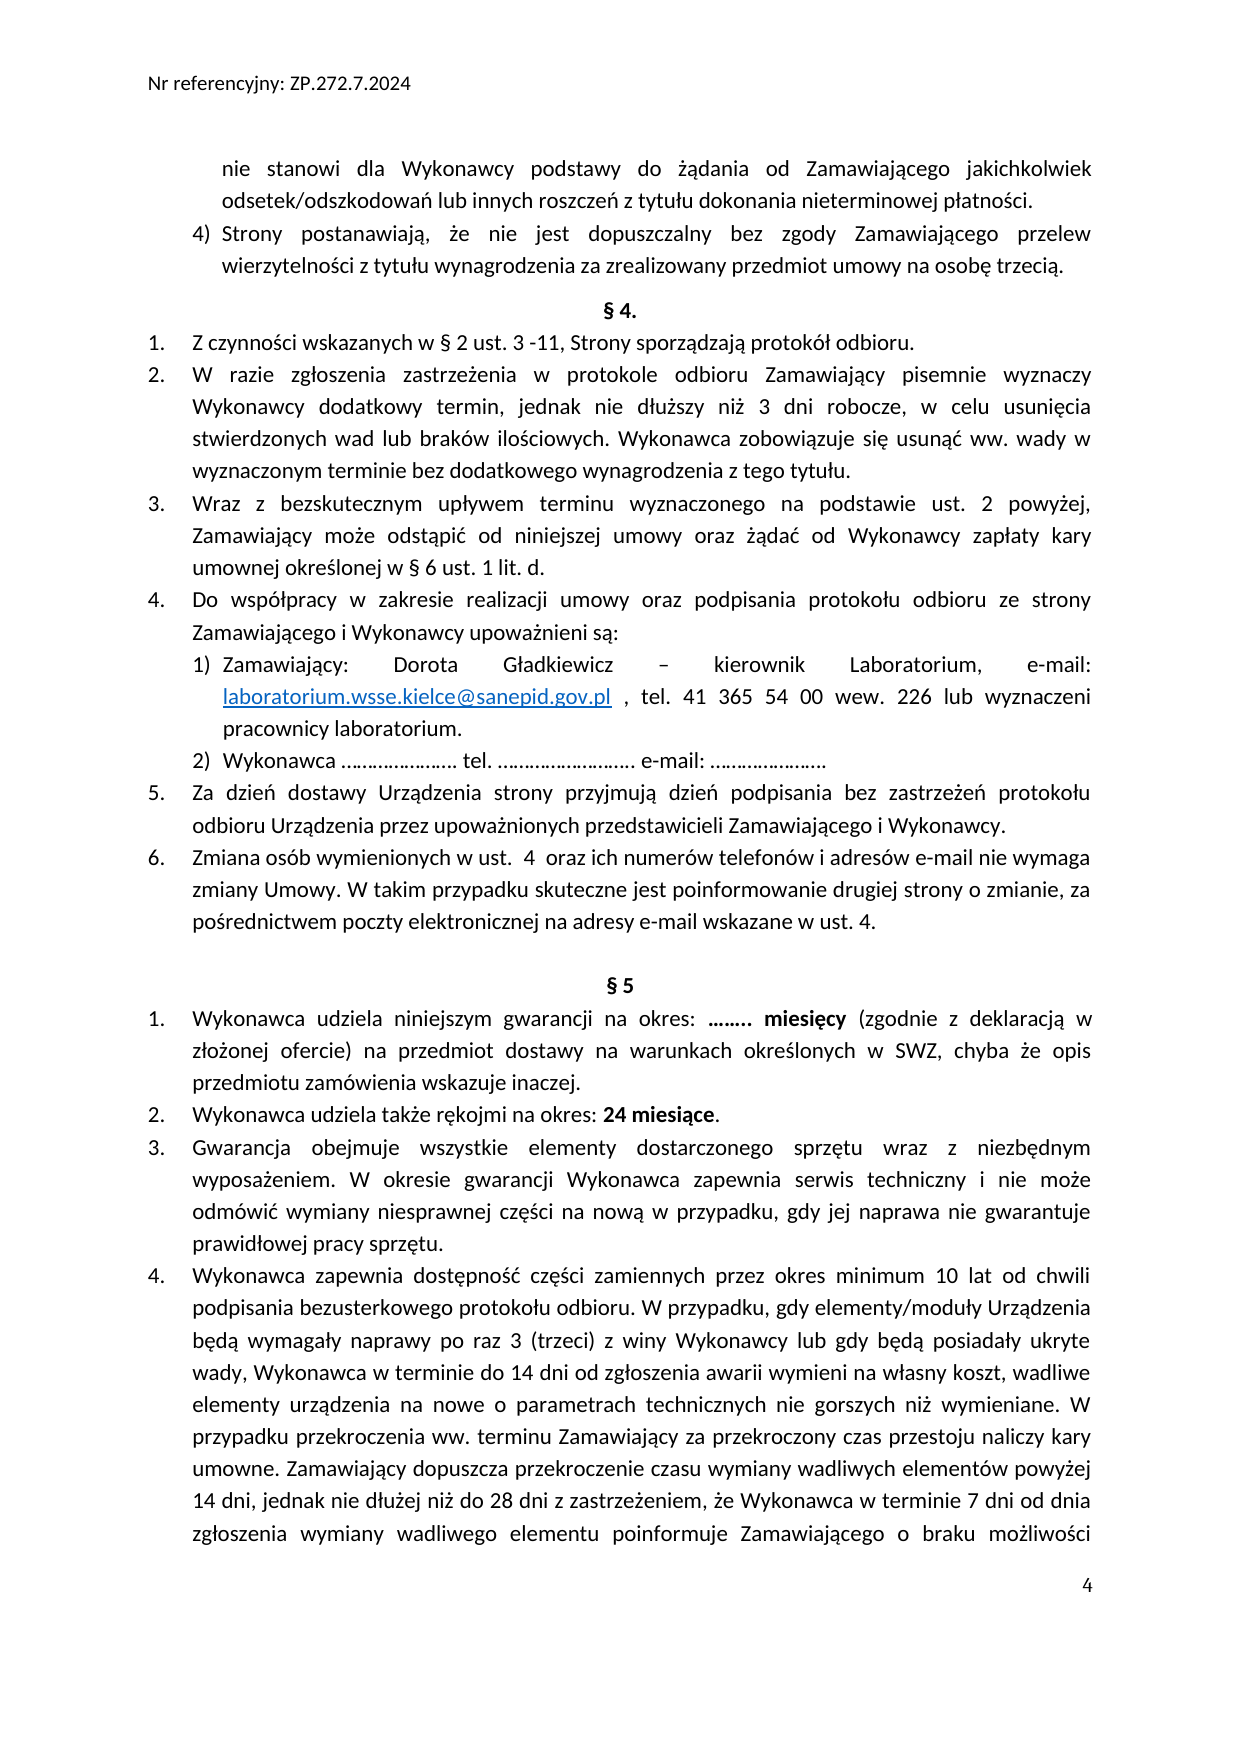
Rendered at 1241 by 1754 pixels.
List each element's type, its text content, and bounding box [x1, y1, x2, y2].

text § 5 [148, 972, 1092, 1000]
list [192, 154, 1092, 215]
list Wykonawca udziela także rękojmi na okres: 24 miesiące. [148, 1100, 1092, 1128]
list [148, 1261, 1092, 1547]
list Wykonawca …………………. tel. …………………….. e-mail: …………………. [192, 746, 1092, 774]
list Gwarancja obejmuje wszystkie elementy dostarczonego sprzętu wraz z niezbędnym wyposażeniem. W okresie gwarancji Wykonawca zapewnia serwis techniczny i nie może odmówić wymiany niesprawnej części na nową w przypadku, gdy jej naprawa nie gwarantuje prawidłowej pracy sprzętu. [148, 1133, 1092, 1257]
list Do współpracy w zakresie realizacji umowy oraz podpisania protokołu odbioru ze strony Zamawiającego i Wykonawcy upoważnieni są: [148, 585, 1092, 646]
text § 4. [148, 296, 1092, 324]
list Wraz z bezskutecznym upływem terminu wyznaczonego na podstawie ust. 2 powyżej, Zamawiający może odstąpić od niniejszej umowy oraz żądać od Wykonawcy zapłaty kary umownej określonej w § 6 ust. 1 lit. d. [148, 489, 1092, 581]
list Zmiana osób wymienionych w ust. 4 oraz ich numerów telefonów i adresów e-mail nie wymaga zmiany Umowy. W takim przypadku skuteczne jest poinformowanie drugiej strony o zmianie, za pośrednictwem poczty elektronicznej na adresy e-mail wskazane w ust. 4. [148, 843, 1092, 935]
list W razie zgłoszenia zastrzeżenia w protokole odbioru Zamawiający pisemnie wyznaczy Wykonawcy dodatkowy termin, jednak nie dłuższy niż 3 dni robocze, w celu usunięcia stwierdzonych wad lub braków ilościowych. Wykonawca zobowiązuje się usunąć ww. wady w wyznaczonym terminie bez dodatkowego wynagrodzenia z tego tytułu. [148, 360, 1092, 485]
list Za dzień dostawy Urządzenia strony przyjmują dzień podpisania bez zastrzeżeń protokołu odbioru Urządzenia przez upoważnionych przedstawicieli Zamawiającego i Wykonawcy. [148, 778, 1092, 839]
list Strony postanawiają, że nie jest dopuszczalny bez zgody Zamawiającego przelew wierzytelności z tytułu wynagrodzenia za zrealizowany przedmiot umowy na osobę trzecią. [192, 219, 1092, 279]
list Zamawiający: Dorota Gładkiewicz – kierownik Laboratorium, e-mail: laboratorium.wsse.kielce@sanepid.gov.pl , tel. 41 365 54 00 wew. 226 lub wyznaczeni pracownicy laboratorium. [192, 650, 1092, 742]
list Z czynności wskazanych w § 2 ust. 3 -11, Strony sporządzają protokół odbioru. [148, 328, 1092, 356]
list Wykonawca udziela niniejszym gwarancji na okres: …….. miesięcy (zgodnie z deklaracją w złożonej ofercie) na przedmiot dostawy na warunkach określonych w SWZ, chyba że opis przedmiotu zamówienia wskazuje inaczej. [148, 1004, 1092, 1096]
